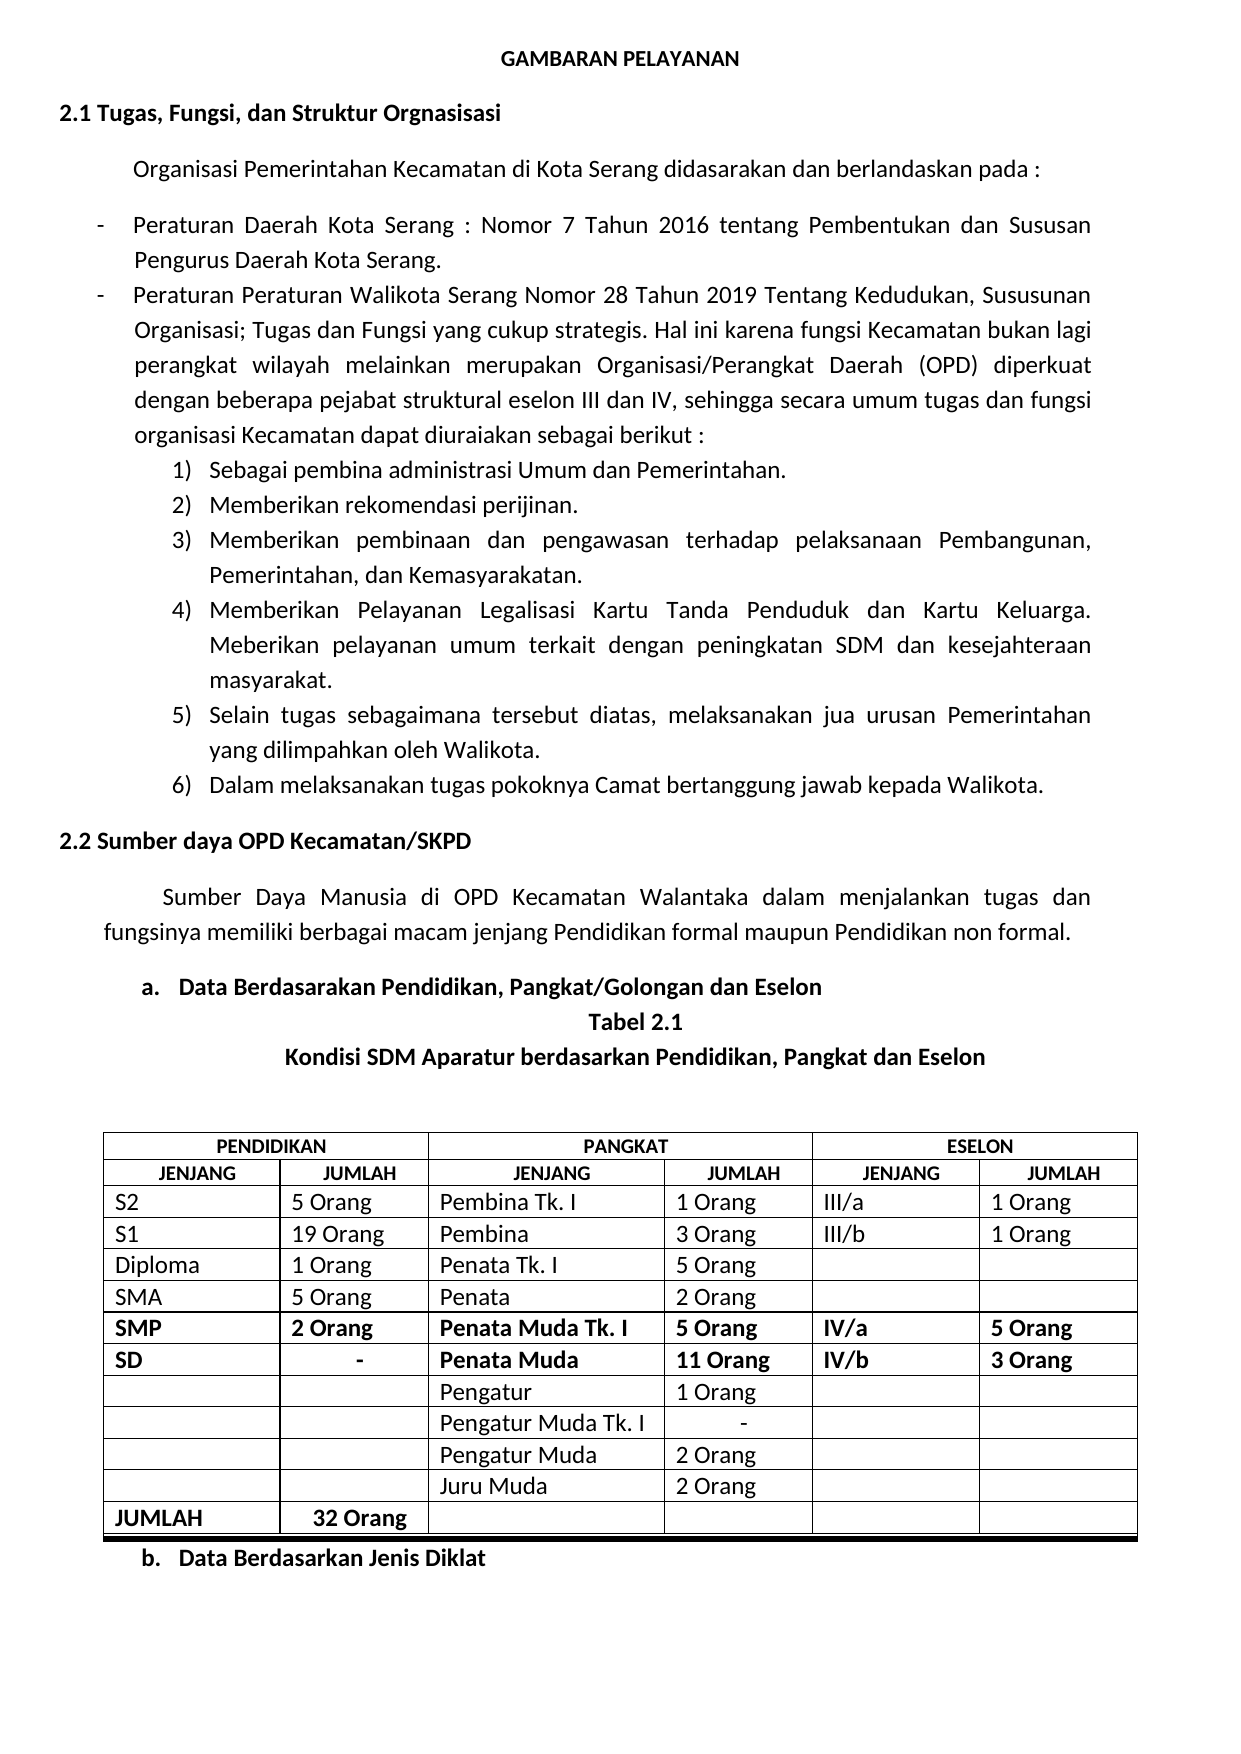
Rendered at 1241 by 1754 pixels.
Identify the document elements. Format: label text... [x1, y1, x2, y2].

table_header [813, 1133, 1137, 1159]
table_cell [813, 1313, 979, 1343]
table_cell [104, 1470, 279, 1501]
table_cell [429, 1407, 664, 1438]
list Memberikan pembinaan dan pengawasan terhadap pelaksanaan Pembangunan, Pemerintahan, dan Kemasyarakatan. [172, 524, 1093, 589]
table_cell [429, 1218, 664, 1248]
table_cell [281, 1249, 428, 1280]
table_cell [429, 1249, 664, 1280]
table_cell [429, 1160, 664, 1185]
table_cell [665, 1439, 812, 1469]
list Sebagai pembina administrasi Umum dan Pemerintahan. [172, 454, 1093, 484]
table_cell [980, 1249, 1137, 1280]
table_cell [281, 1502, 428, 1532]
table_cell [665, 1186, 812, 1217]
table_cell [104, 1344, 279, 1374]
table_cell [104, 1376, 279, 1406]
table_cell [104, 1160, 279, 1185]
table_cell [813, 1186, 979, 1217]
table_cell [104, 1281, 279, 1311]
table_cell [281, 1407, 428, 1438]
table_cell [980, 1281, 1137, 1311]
text 2.2 Sumber daya OPD Kecamatan/SKPD [59, 825, 1093, 855]
list Data Berdasarkan Jenis Diklat [141, 1542, 1093, 1572]
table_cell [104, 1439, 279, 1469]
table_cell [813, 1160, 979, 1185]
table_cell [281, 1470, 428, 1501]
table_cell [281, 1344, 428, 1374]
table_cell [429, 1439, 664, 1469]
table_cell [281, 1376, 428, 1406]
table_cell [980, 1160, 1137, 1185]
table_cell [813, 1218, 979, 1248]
list Memberikan rekomendasi perijinan. [172, 489, 1093, 519]
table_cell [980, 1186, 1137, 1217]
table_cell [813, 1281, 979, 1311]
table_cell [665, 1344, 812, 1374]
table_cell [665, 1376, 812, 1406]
list Tabel 2.1 [178, 1006, 1093, 1037]
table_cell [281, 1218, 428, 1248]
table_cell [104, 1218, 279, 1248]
text GAMBARAN PELAYANAN [59, 44, 1181, 72]
list Memberikan Pelayanan Legalisasi Kartu Tanda Penduduk dan Kartu Keluarga. Meberikan pelayanan umum terkait dengan peningkatan SDM dan kesejahteraan masyarakat. [172, 594, 1093, 694]
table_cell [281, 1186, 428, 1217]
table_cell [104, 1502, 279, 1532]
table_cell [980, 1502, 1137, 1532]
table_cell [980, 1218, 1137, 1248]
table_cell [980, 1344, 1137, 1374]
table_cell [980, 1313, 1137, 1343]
list Kondisi SDM Aparatur berdasarkan Pendidikan, Pangkat dan Eselon [178, 1041, 1093, 1072]
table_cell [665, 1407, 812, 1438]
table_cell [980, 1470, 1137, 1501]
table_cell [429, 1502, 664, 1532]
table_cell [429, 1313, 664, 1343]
list Peraturan Daerah Kota Serang : Nomor 7 Tahun 2016 tentang Pembentukan dan Sususan Pengurus Daerah Kota Serang. [97, 209, 1093, 274]
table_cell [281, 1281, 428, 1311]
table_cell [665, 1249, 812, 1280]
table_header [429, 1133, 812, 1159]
list Dalam melaksanakan tugas pokoknya Camat bertanggung jawab kepada Walikota. [172, 769, 1093, 799]
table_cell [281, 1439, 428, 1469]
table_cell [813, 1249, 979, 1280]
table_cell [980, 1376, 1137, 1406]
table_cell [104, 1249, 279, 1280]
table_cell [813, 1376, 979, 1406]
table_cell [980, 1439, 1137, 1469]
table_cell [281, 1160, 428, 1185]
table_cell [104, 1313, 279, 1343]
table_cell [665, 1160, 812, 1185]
text 2.1 Tugas, Fungsi, dan Struktur Orgnasisasi [59, 97, 1181, 128]
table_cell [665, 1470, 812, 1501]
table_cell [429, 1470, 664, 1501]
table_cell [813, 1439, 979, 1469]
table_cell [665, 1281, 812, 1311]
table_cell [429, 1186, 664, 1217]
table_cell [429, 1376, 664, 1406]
list Selain tugas sebagaimana tersebut diatas, melaksanakan jua urusan Pemerintahan yang dilimpahkan oleh Walikota. [172, 699, 1093, 764]
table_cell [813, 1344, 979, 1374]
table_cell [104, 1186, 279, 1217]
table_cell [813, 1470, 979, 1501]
list Data Berdasarakan Pendidikan, Pangkat/Golongan dan Eselon [141, 971, 1093, 1002]
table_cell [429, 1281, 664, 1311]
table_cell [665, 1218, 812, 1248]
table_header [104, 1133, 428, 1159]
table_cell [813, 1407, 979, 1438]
list Peraturan Peraturan Walikota Serang Nomor 28 Tahun 2019 Tentang Kedudukan, Sususunan Organisasi; Tugas dan Fungsi yang cukup strategis. Hal ini karena fungsi Kecamatan bukan lagi perangkat wilayah melainkan merupakan Organisasi/Perangkat Daerah (OPD) diperkuat dengan beberapa pejabat struktural eselon III dan IV, sehingga secara umum tugas dan fungsi organisasi Kecamatan dapat diuraiakan sebagai berikut : [97, 279, 1093, 449]
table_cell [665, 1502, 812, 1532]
text Organisasi Pemerintahan Kecamatan di Kota Serang didasarakan dan berlandaskan pada : [59, 153, 1181, 184]
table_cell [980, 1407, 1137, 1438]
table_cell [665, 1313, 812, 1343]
text Sumber Daya Manusia di OPD Kecamatan Walantaka dalam menjalankan tugas dan fungsinya memiliki berbagai macam jenjang Pendidikan formal maupun Pendidikan non formal. [103, 881, 1093, 946]
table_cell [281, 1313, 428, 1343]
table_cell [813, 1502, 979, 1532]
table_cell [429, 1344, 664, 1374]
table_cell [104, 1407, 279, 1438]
